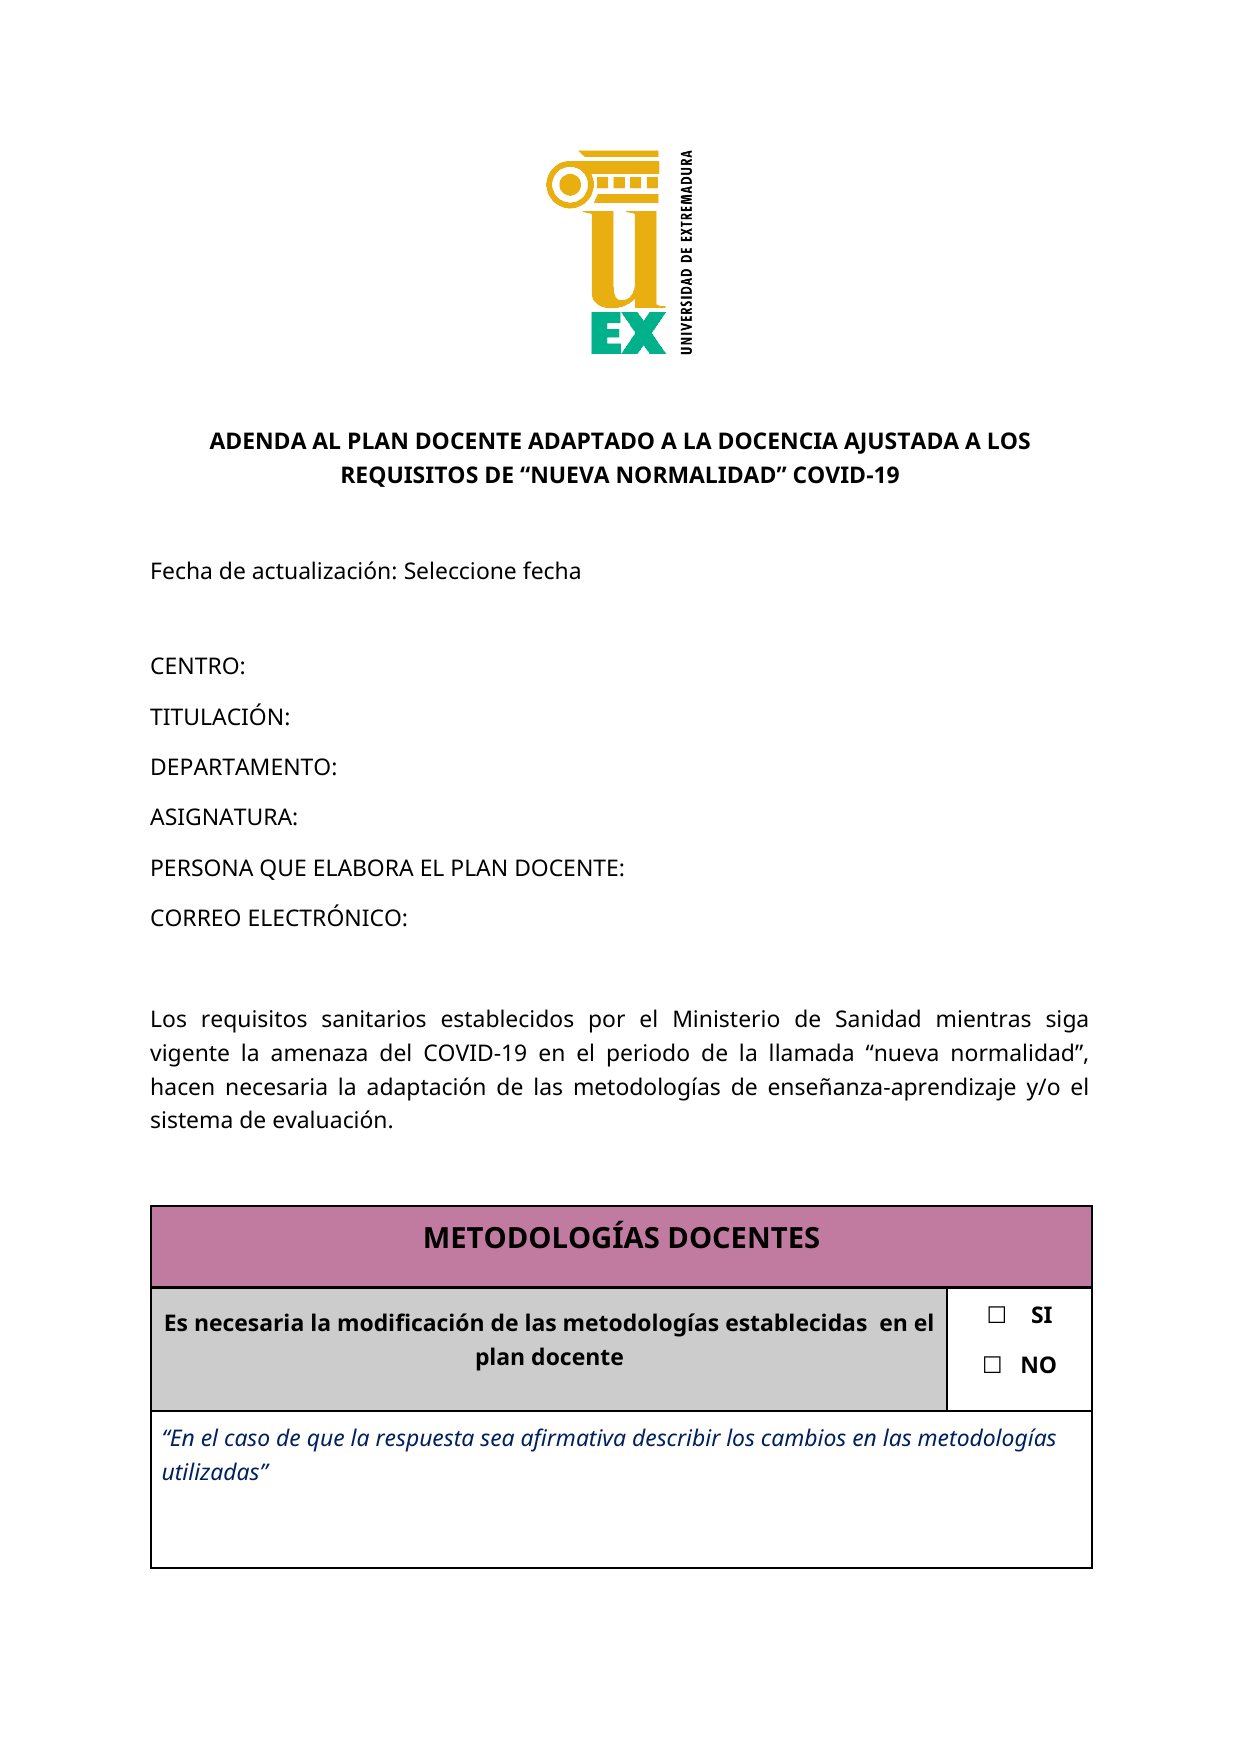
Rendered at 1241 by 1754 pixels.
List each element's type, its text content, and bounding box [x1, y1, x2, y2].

table_header METODOLOGÍAS DOCENTES [152, 1207, 1091, 1286]
text CORREO ELECTRÓNICO: [150, 902, 1090, 933]
text ADENDA AL PLAN DOCENTE ADAPTADO A LA DOCENCIA AJUSTADA A LOS REQUISITOS DE “NUEVA NORMALIDAD” COVID-19 [150, 425, 1090, 490]
text Los requisitos sanitarios establecidos por el Ministerio de Sanidad mientras siga vigente la amenaza del COVID-19 en el periodo de la llamada “nueva normalidad”, hacen necesaria la adaptación de las metodologías de enseñanza-aprendizaje y/o el sistema de evaluación. [150, 1003, 1090, 1136]
table_cell SI NO [948, 1289, 1091, 1410]
text Fecha de actualización: [150, 554, 1090, 586]
table_cell Es necesaria la modificación de las metodologías establecidas en el plan docente [152, 1289, 946, 1410]
text DEPARTAMENTO: [150, 751, 1090, 782]
text CENTRO: [150, 650, 1090, 681]
picture [546, 150, 695, 357]
text TITULACIÓN: [150, 701, 1090, 732]
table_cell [152, 1412, 1091, 1567]
text PERSONA QUE ELABORA EL PLAN DOCENTE: [150, 852, 1090, 883]
text ASIGNATURA: [150, 801, 1090, 833]
